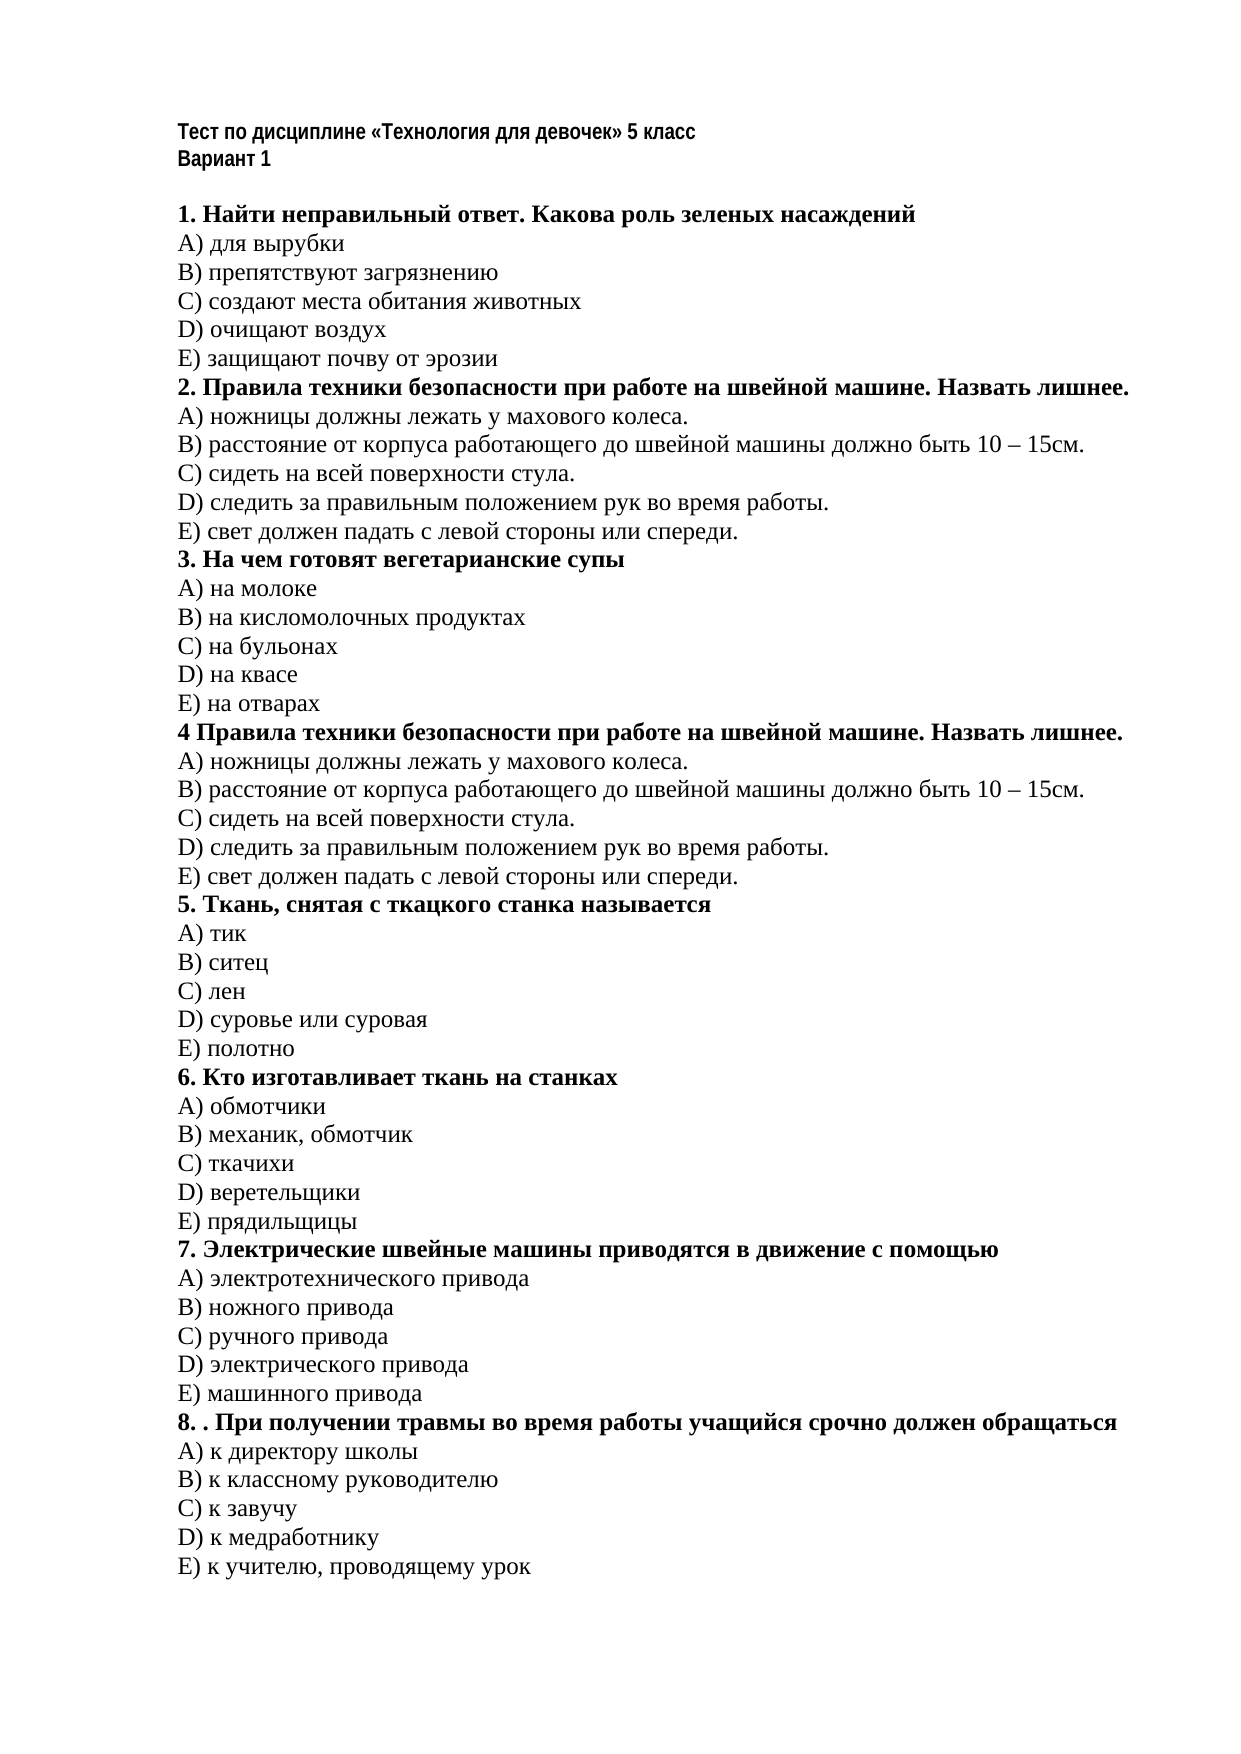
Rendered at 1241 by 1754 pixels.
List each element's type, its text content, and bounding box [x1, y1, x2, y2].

text 8. . При получении травмы во время работы учащийся срочно должен обращаться [177, 1407, 1152, 1436]
text A) ножницы должны лежать у махового колеса. [177, 401, 1152, 429]
text D) суровье или суровая [177, 1004, 1152, 1033]
text 1. Найти неправильный ответ. Какова роль зеленых насаждений [177, 199, 1152, 228]
text E) прядильщицы [177, 1206, 1152, 1234]
text Вариант 1 [177, 144, 1152, 171]
text A) к директору школы [177, 1436, 1152, 1464]
text A) ножницы должны лежать у махового колеса. [177, 746, 1152, 774]
text A) электротехнического привода [177, 1263, 1152, 1292]
text C) ручного привода [177, 1321, 1152, 1349]
text 7. Электрические швейные машины приводятся в движение с помощью [177, 1234, 1152, 1263]
text E) на отварах [177, 688, 1152, 717]
text C) создают места обитания животных [177, 286, 1152, 314]
text B) препятствуют загрязнению [177, 257, 1152, 286]
text B) к классному руководителю [177, 1464, 1152, 1493]
text D) очищают воздух [177, 314, 1152, 343]
text 3. На чем готовят вегетарианские супы [177, 544, 1152, 573]
text D) следить за правильным положением рук во время работы. [177, 487, 1152, 516]
text C) сидеть на всей поверхности стула. [177, 803, 1152, 832]
text C) на бульонах [177, 631, 1152, 659]
text 2. Правила техники безопасности при работе на швейной машине. Назвать лишнее. [177, 372, 1152, 401]
text B) механик, обмотчик [177, 1119, 1152, 1148]
text A) обмотчики [177, 1091, 1152, 1119]
text B) ситец [177, 947, 1152, 976]
text C) лен [177, 976, 1152, 1004]
text A) для вырубки [177, 228, 1152, 257]
text C) к завучу [177, 1493, 1152, 1522]
text D) электрического привода [177, 1349, 1152, 1378]
text 4 Правила техники безопасности при работе на швейной машине. Назвать лишнее. [177, 717, 1152, 746]
text E) машинного привода [177, 1378, 1152, 1407]
text C) ткачихи [177, 1148, 1152, 1177]
text D) к медработнику [177, 1522, 1152, 1551]
text E) свет должен падать с левой стороны или спереди. [177, 861, 1152, 889]
text A) на молоке [177, 573, 1152, 602]
text E) свет должен падать с левой стороны или спереди. [177, 516, 1152, 544]
text D) на квасе [177, 659, 1152, 688]
text C) сидеть на всей поверхности стула. [177, 458, 1152, 487]
text B) ножного привода [177, 1292, 1152, 1321]
text 6. Кто изготавливает ткань на станках [177, 1062, 1152, 1091]
text E) полотно [177, 1033, 1152, 1062]
text 5. Ткань, снятая с ткацкого станка называется [177, 889, 1152, 918]
text E) защищают почву от эрозии [177, 343, 1152, 372]
text E) к учителю, проводящему урок [177, 1551, 1152, 1579]
text B) расстояние от корпуса работающего до швейной машины должно быть 10 – 15см. [177, 774, 1152, 803]
text A) тик [177, 918, 1152, 947]
text D) веретельщики [177, 1177, 1152, 1206]
text D) следить за правильным положением рук во время работы. [177, 832, 1152, 861]
text B) расстояние от корпуса работающего до швейной машины должно быть 10 – 15см. [177, 429, 1152, 458]
text Тест по дисциплине «Технология для девочек» 5 класс [177, 118, 1152, 144]
text B) на кисломолочных продуктах [177, 602, 1152, 631]
